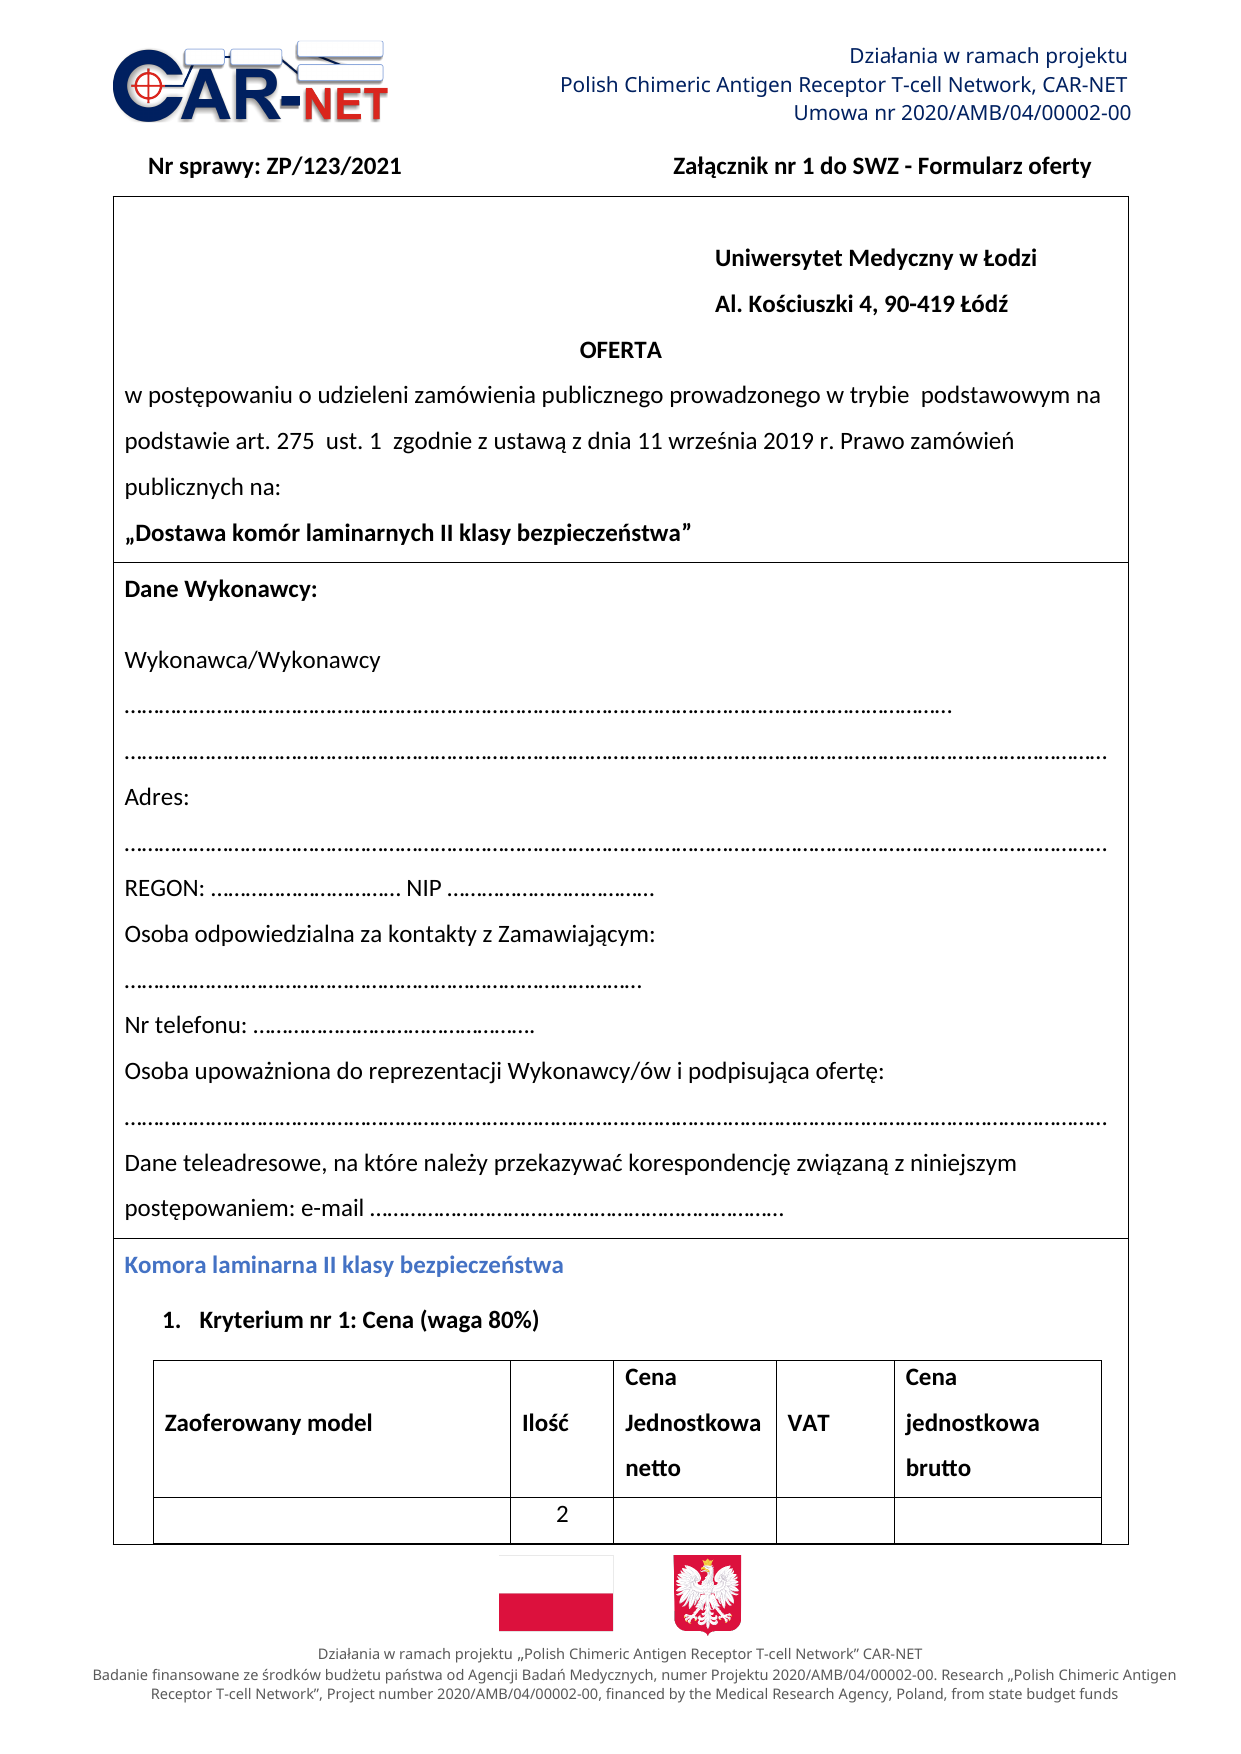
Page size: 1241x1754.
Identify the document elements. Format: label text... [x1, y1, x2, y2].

picture [112, 40, 388, 123]
table_cell Dane Wykonawcy: Wykonawca/Wykonawcy ……………………………………………………………………………………………………………………………… ……………………………………………………………………………………………………………………………………………………… Adres: ……………………………………………………………………………………………………………………………………………………… REGON: …………………………… NIP ……………………………… Osoba odpowiedzialna za kontakty z Zamawiającym: ……………………………………………………………………………… Nr telefonu: …………………………………………. Osoba upoważniona do reprezentacji Wykonawcy/ów i podpisująca ofertę: ……………………………………………………………………………………………………………………………………………………… Dane teleadresowe, na które należy przekazywać korespondencję związaną z niniejszym postępowaniem: e-mail ……………………………………………………………… [114, 563, 1128, 1237]
table_header Uniwersytet Medyczny w Łodzi Al. Kościuszki 4, 90-419 Łódź OFERTA w postępowaniu o udzieleni zamówienia publicznego prowadzonego w trybie podstawowym na podstawie art. 275 ust. 1 zgodnie z ustawą z dnia 11 września 2019 r. Prawo zamówień publicznych na: „Dostawa komór laminarnych II klasy bezpieczeństwa” [114, 197, 1128, 562]
picture [499, 1555, 742, 1636]
text Nr sprawy: ZP/123/2021 Załącznik nr 1 do SWZ - Formularz oferty [112, 150, 1128, 181]
